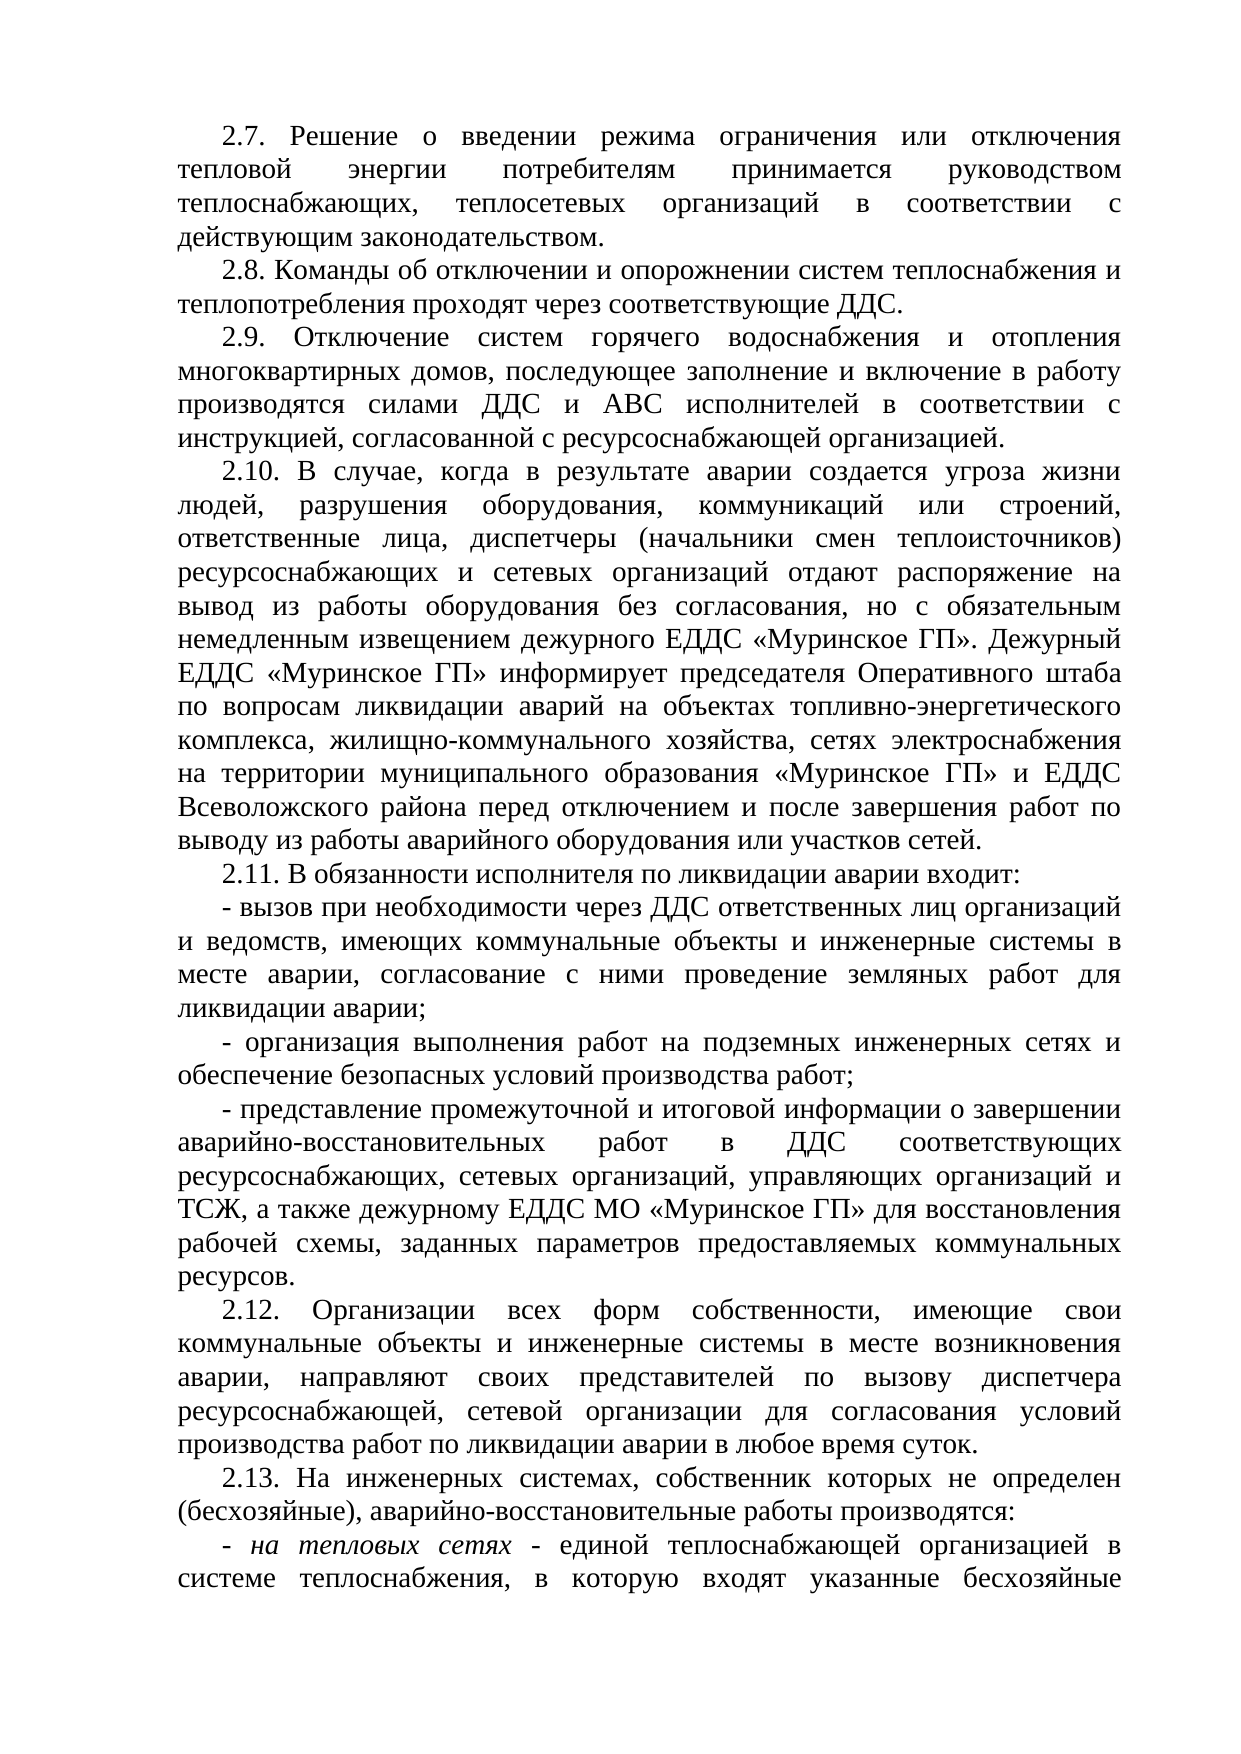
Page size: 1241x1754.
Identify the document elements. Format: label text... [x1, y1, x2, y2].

text - вызов при необходимости через ДДС ответственных лиц организаций и ведомств, имеющих коммунальные объекты и инженерные системы в месте аварии, согласование с ними проведение земляных работ для ликвидации аварии; [177, 889, 1122, 1024]
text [177, 1527, 1122, 1594]
text 2.10. В случае, когда в результате аварии создается угроза жизни людей, разрушения оборудования, коммуникаций или строений, ответственные лица, диспетчеры (начальники смен теплоисточников) ресурсоснабжающих и сетевых организаций отдают распоряжение на вывод из работы оборудования без согласования, но с обязательным немедленным извещением дежурного ЕДДС «Муринское ГП». Дежурный ЕДДС «Муринское ГП» информирует председателя Оперативного штаба по вопросам ликвидации аварий на объектах топливно-энергетического комплекса, жилищно-коммунального хозяйства, сетях электроснабжения на территории муниципального образования «Муринское ГП» и ЕДДС Всеволожского района перед отключением и после завершения работ по выводу из работы аварийного оборудования или участков сетей. [177, 453, 1122, 856]
text - организация выполнения работ на подземных инженерных сетях и обеспечение безопасных условий производства работ; [177, 1024, 1122, 1091]
text 2.12. Организации всех форм собственности, имеющие свои коммунальные объекты и инженерные системы в месте возникновения аварии, направляют своих представителей по вызову диспетчера ресурсоснабжающей, сетевой организации для согласования условий производства работ по ликвидации аварии в любое время суток. [177, 1292, 1122, 1460]
text 2.7. Решение о введении режима ограничения или отключения тепловой энергии потребителям принимается руководством теплоснабжающих, теплосетевых организаций в соответствии с действующим законодательством. [177, 118, 1122, 252]
text 2.8. Команды об отключении и опорожнении систем теплоснабжения и теплопотребления проходят через соответствующие ДДС. [177, 252, 1122, 319]
text - представление промежуточной и итоговой информации о завершении аварийно-восстановительных работ в ДДС соответствующих ресурсоснабжающих, сетевых организаций, управляющих организаций и ТСЖ, а также дежурному ЕДДС МО «Муринское ГП» для восстановления рабочей схемы, заданных параметров предоставляемых коммунальных ресурсов. [177, 1091, 1122, 1292]
text 2.11. В обязанности исполнителя по ликвидации аварии входит: [177, 856, 1122, 889]
text 2.13. На инженерных системах, собственник которых не определен (бесхозяйные), аварийно-восстановительные работы производятся: [177, 1460, 1122, 1527]
text 2.9. Отключение систем горячего водоснабжения и отопления многоквартирных домов, последующее заполнение и включение в работу производятся силами ДДС и АВС исполнителей в соответствии с инструкцией, согласованной с ресурсоснабжающей организацией. [177, 319, 1122, 453]
